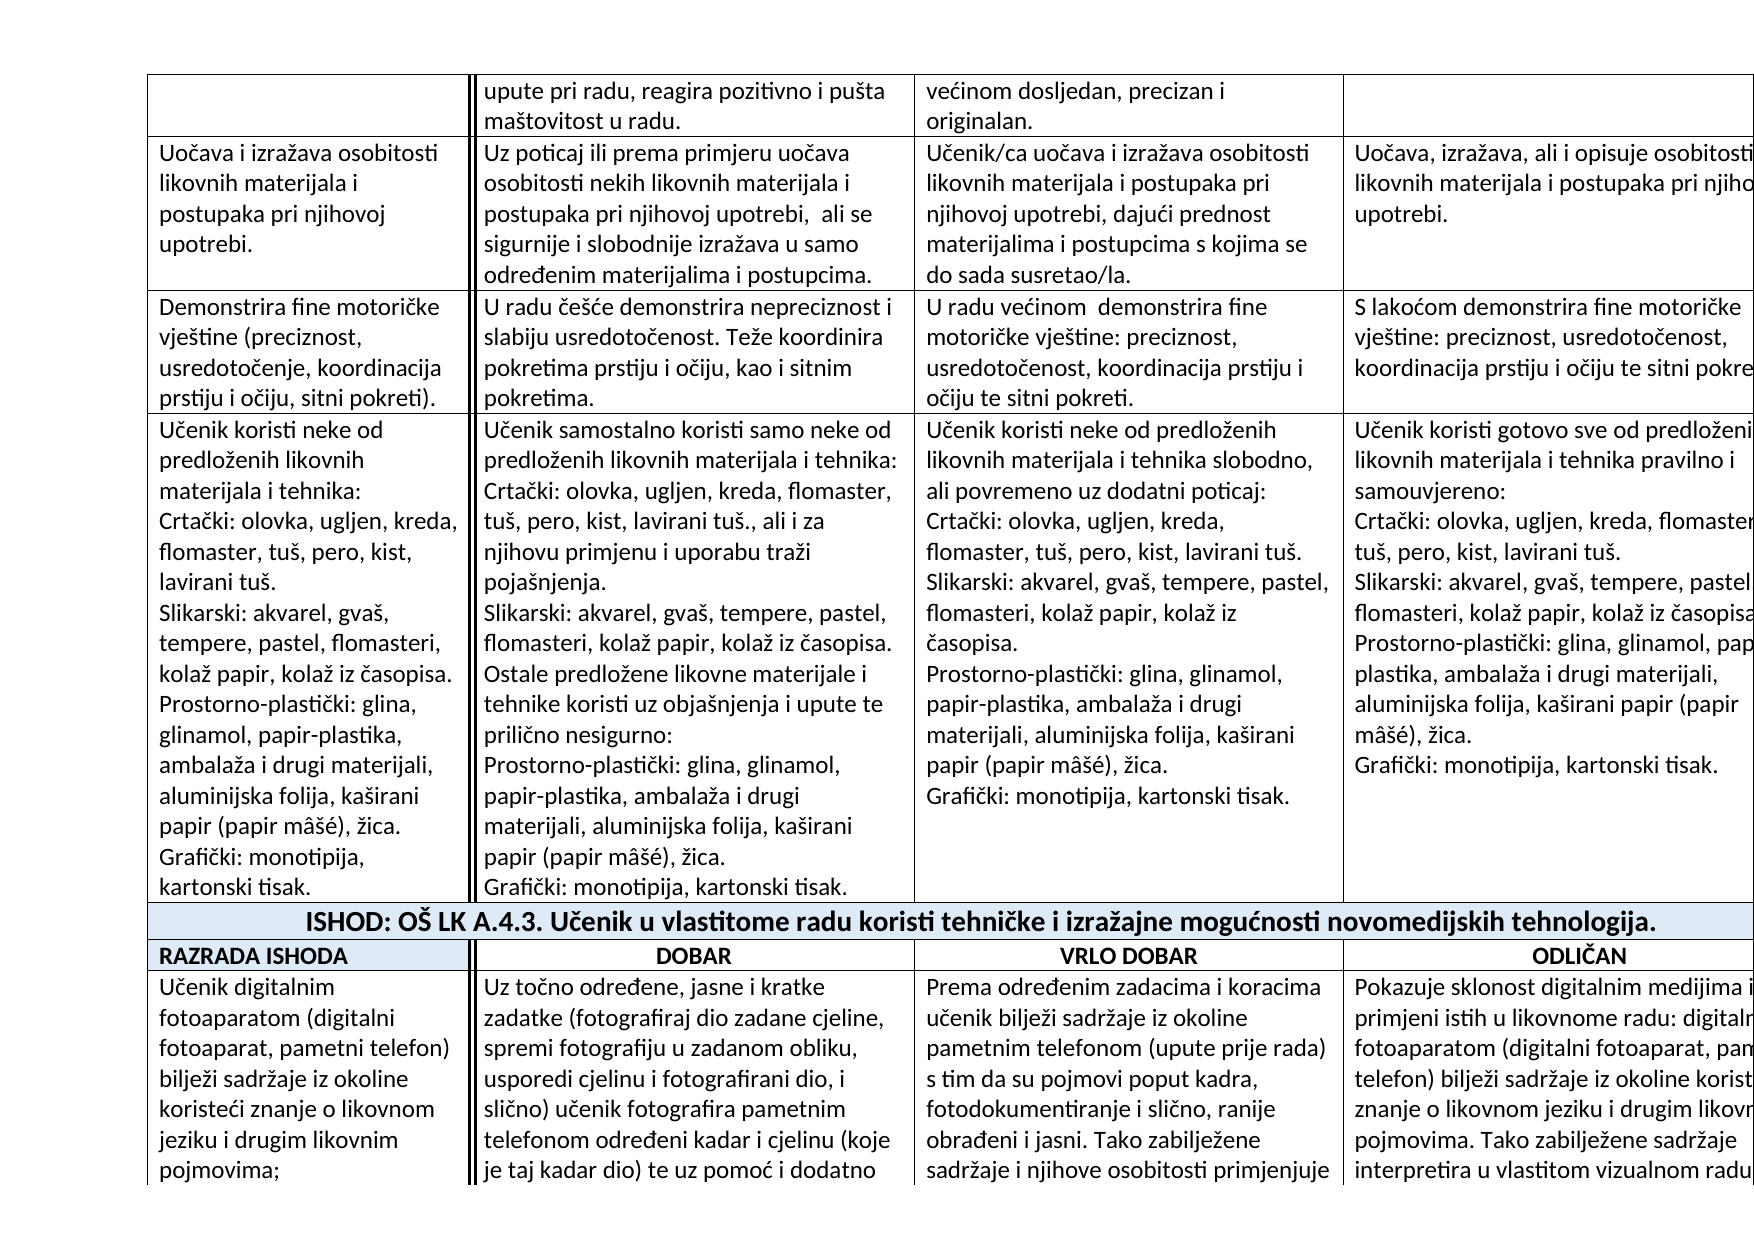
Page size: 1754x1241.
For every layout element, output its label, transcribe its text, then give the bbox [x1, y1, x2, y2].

table_cell Uz poticaj ili prema primjeru uočava osobitosti nekih likovnih materijala i postupaka pri njihovoj upotrebi, ali se sigurnije i slobodnije izražava u samo određenim materijalima i postupcima. [477, 259, 914, 412]
table_cell DOBAR [477, 1062, 914, 1092]
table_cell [477, 1094, 914, 1185]
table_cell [1344, 1094, 1753, 1185]
table_cell U radu češće demonstrira nepreciznost i slabiju usredotočenost. Teže koordinira pokretima prstiju i očiju, kao i sitnim pokretima. [477, 413, 914, 535]
table_cell RAZRADA ISHODA [148, 1062, 468, 1092]
table_cell U radu većinom demonstrira fine motoričke vještine: preciznost, usredotočenost, koordinacija prstiju i očiju te sitni pokreti. [915, 413, 1343, 535]
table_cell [148, 75, 468, 258]
table_cell ISHOD: OŠ LK A.4.3. Učenik u vlastitome radu koristi tehničke i izražajne mogućnosti novomedijskih tehnologija. [148, 1025, 1753, 1061]
table_cell Učenik koristi gotovo sve od predloženih likovnih materijala i tehnika pravilno i samouvjereno: Crtački: olovka, ugljen, kreda, flomaster, tuš, pero, kist, lavirani tuš. Slikarski: akvarel, gvaš, tempere, pastel, flomasteri, kolaž papir, kolaž iz časopisa. Prostorno-plastički: glina, glinamol, papir-plastika, ambalaža i drugi materijali, aluminijska folija, kaširani papir (papir mâšé), žica. Grafički: monotipija, kartonski tisak. [1344, 536, 1753, 1024]
table_cell Uočava i izražava osobitosti likovnih materijala i postupaka pri njihovoj upotrebi. [148, 259, 468, 412]
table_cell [915, 1094, 1343, 1185]
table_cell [915, 75, 1343, 258]
table_cell Učenik samostalno koristi samo neke od predloženih likovnih materijala i tehnika: Crtački: olovka, ugljen, kreda, flomaster, tuš, pero, kist, lavirani tuš., ali i za njihovu primjenu i uporabu traži pojašnjenja. Slikarski: akvarel, gvaš, tempere, pastel, flomasteri, kolaž papir, kolaž iz časopisa. Ostale predložene likovne materijale i tehnike koristi uz objašnjenja i upute te prilično nesigurno: Prostorno-plastički: glina, glinamol, papir-plastika, ambalaža i drugi materijali, aluminijska folija, kaširani papir (papir mâšé), žica. Grafički: monotipija, kartonski tisak. [477, 536, 914, 1024]
table_cell S lakoćom demonstrira fine motoričke vještine: preciznost, usredotočenost, koordinacija prstiju i očiju te sitni pokreti. [1344, 413, 1753, 535]
table_cell Učenik koristi neke od predloženih likovnih materijala i tehnika slobodno, ali povremeno uz dodatni poticaj: Crtački: olovka, ugljen, kreda, flomaster, tuš, pero, kist, lavirani tuš. Slikarski: akvarel, gvaš, tempere, pastel, flomasteri, kolaž papir, kolaž iz časopisa. Prostorno-plastički: glina, glinamol, papir-plastika, ambalaža i drugi materijali, aluminijska folija, kaširani papir (papir mâšé), žica. Grafički: monotipija, kartonski tisak. [915, 536, 1343, 1024]
table_cell VRLO DOBAR [915, 1062, 1343, 1092]
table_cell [477, 75, 914, 258]
table_cell Uočava, izražava, ali i opisuje osobitosti likovnih materijala i postupaka pri njihovoj upotrebi. [1344, 259, 1753, 412]
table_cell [148, 1094, 468, 1185]
table_cell Demonstrira fine motoričke vještine (preciznost, usredotočenje, koordinacija prstiju i očiju, sitni pokreti). [148, 413, 468, 535]
table_cell ODLIČAN [1344, 1062, 1753, 1092]
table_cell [1344, 75, 1753, 258]
table_cell Učenik/ca uočava i izražava osobitosti likovnih materijala i postupaka pri njihovoj upotrebi, dajući prednost materijalima i postupcima s kojima se do sada susretao/la. [915, 259, 1343, 412]
table_cell Učenik koristi neke od predloženih likovnih materijala i tehnika: Crtački: olovka, ugljen, kreda, flomaster, tuš, pero, kist, lavirani tuš. Slikarski: akvarel, gvaš, tempere, pastel, flomasteri, kolaž papir, kolaž iz časopisa. Prostorno-plastički: glina, glinamol, papir-plastika, ambalaža i drugi materijali, aluminijska folija, kaširani papir (papir mâšé), žica. Grafički: monotipija, kartonski tisak. [148, 536, 468, 1024]
